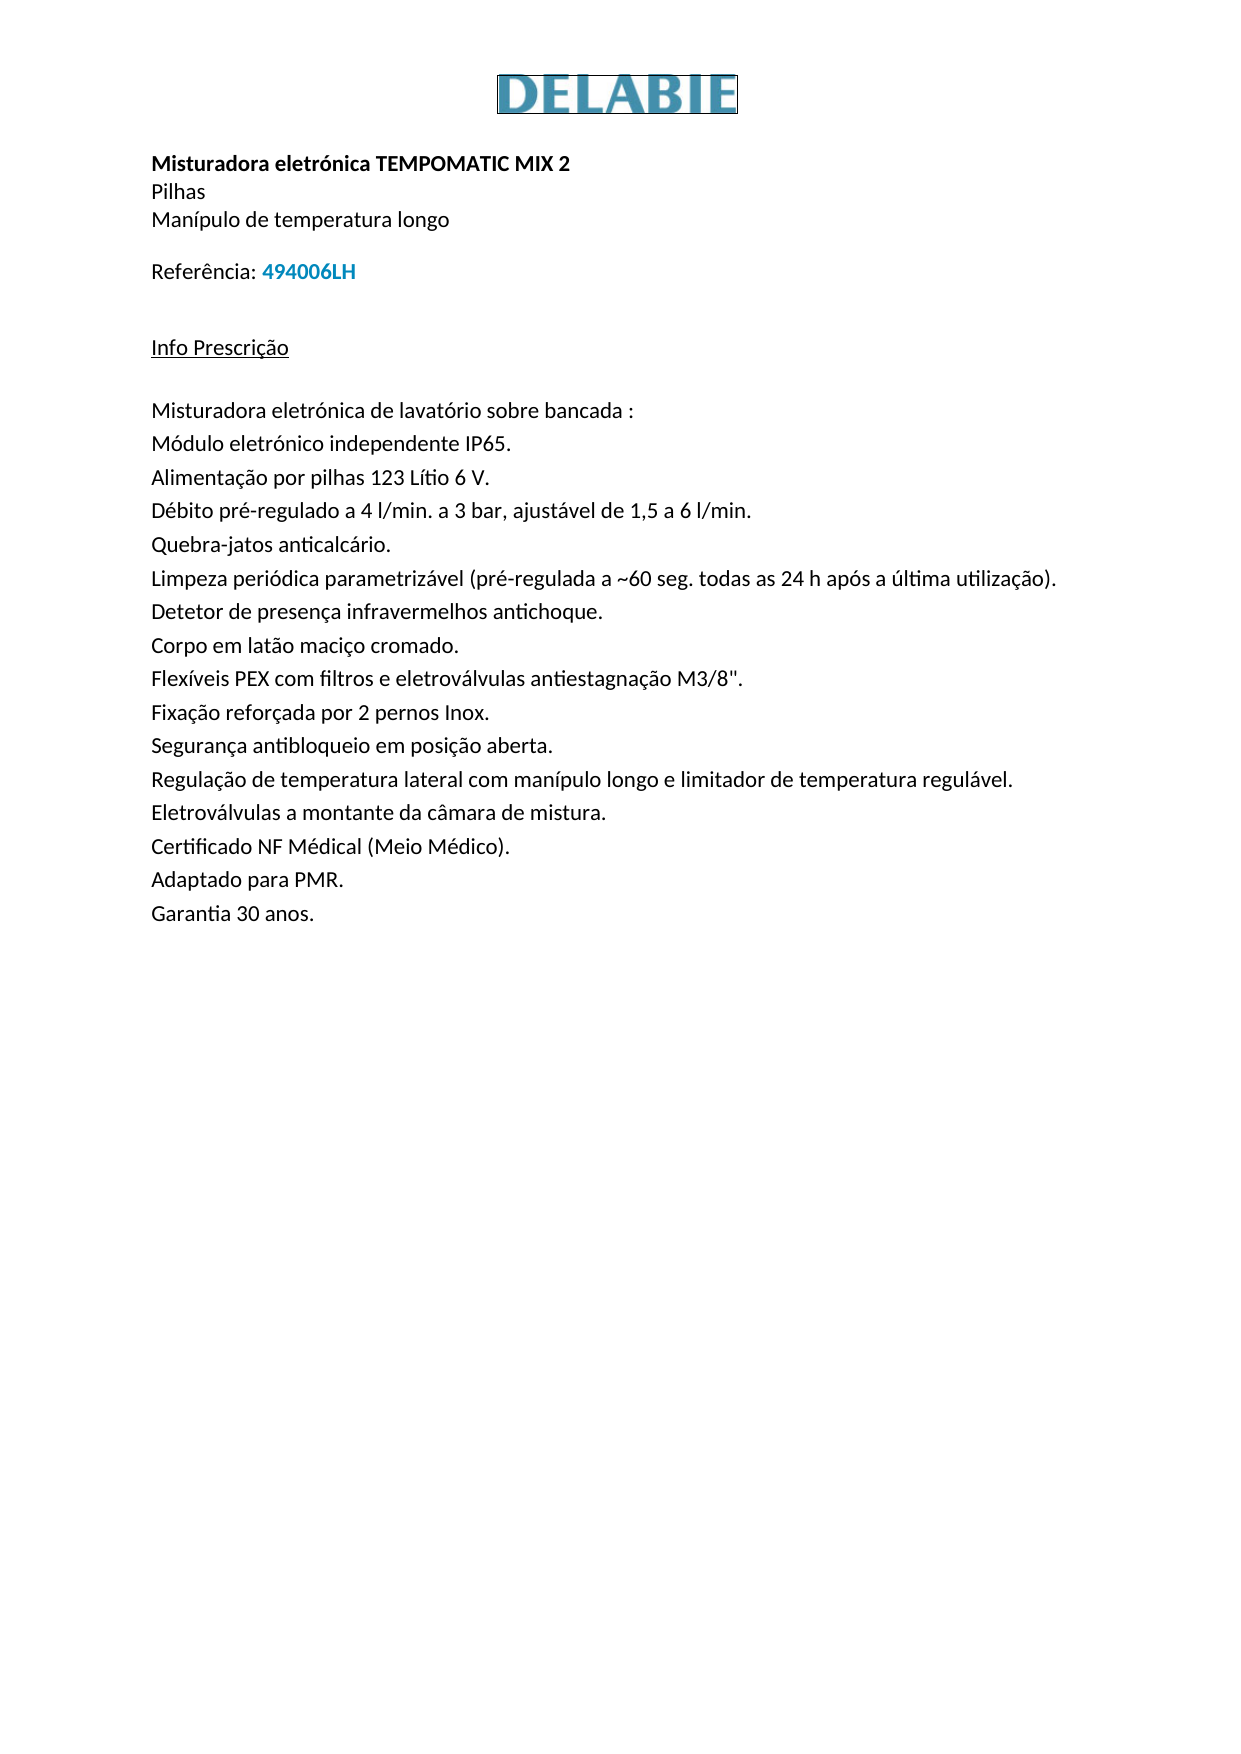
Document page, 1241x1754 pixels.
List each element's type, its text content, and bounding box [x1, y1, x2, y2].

text Pilhas [151, 177, 1084, 205]
text Segurança antibloqueio em posição aberta. [151, 731, 1084, 759]
text Flexíveis PEX com filtros e eletroválvulas antiestagnação M3/8". [151, 664, 1084, 692]
text Débito pré-regulado a 4 l/min. a 3 bar, ajustável de 1,5 a 6 l/min. [151, 497, 1084, 525]
text Referência: 494006LH [151, 257, 1084, 285]
text Quebra-jatos anticalcário. [151, 530, 1084, 558]
text Detetor de presença infravermelhos antichoque. [151, 597, 1084, 625]
text Fixação reforçada por 2 pernos Inox. [151, 698, 1084, 726]
text Manípulo de temperatura longo [151, 205, 1084, 233]
picture [498, 76, 737, 113]
text Regulação de temperatura lateral com manípulo longo e limitador de temperatura regulável. [151, 765, 1084, 793]
text Misturadora eletrónica de lavatório sobre bancada : [151, 396, 1084, 424]
text Alimentação por pilhas 123 Lítio 6 V. [151, 463, 1084, 491]
text Misturadora eletrónica TEMPOMATIC MIX 2 [151, 149, 1084, 177]
text Info Prescrição [151, 333, 1084, 361]
text Garantia 30 anos. [151, 899, 1084, 927]
text Eletroválvulas a montante da câmara de mistura. [151, 798, 1084, 827]
text Módulo eletrónico independente IP65. [151, 429, 1084, 458]
text Adaptado para PMR. [151, 866, 1084, 894]
text Corpo em latão maciço cromado. [151, 631, 1084, 659]
text Certificado NF Médical (Meio Médico). [151, 832, 1084, 860]
text Limpeza periódica parametrizável (pré-regulada a ~60 seg. todas as 24 h após a última utilização). [151, 564, 1084, 592]
